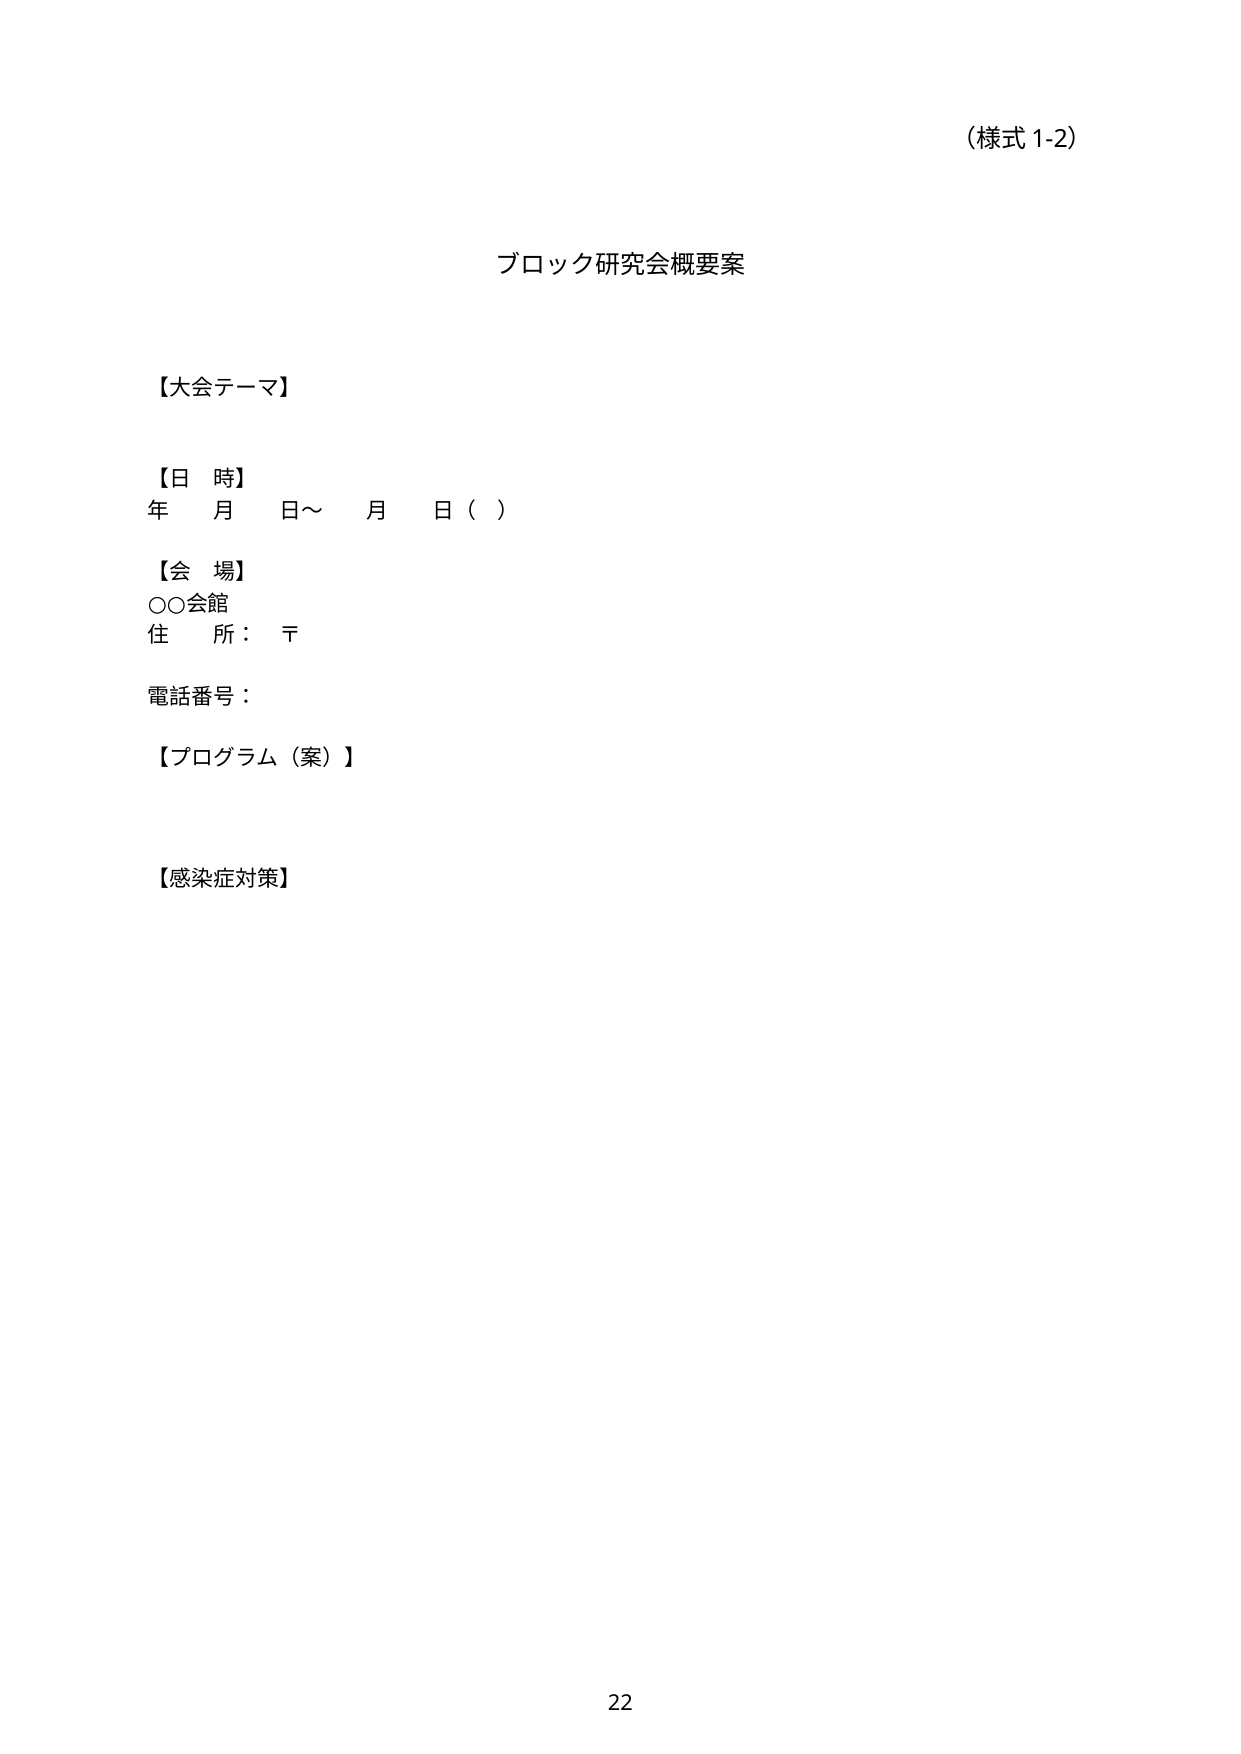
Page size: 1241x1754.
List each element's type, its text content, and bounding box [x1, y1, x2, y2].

text ○○会館 [148, 586, 1092, 617]
text 【感染症対策】 [148, 861, 1092, 893]
text 【日 時】 [148, 461, 1092, 493]
text 電話番号： [148, 679, 1092, 711]
text 住 所： 〒 [148, 617, 1092, 649]
text 【会 場】 [148, 554, 1092, 586]
text 【大会テーマ】 [148, 370, 1092, 401]
text ブロック研究会概要案 [148, 244, 1092, 280]
subtitle （様式1-2） [148, 118, 1092, 155]
text 年 月 日～ 月 日（ ） [148, 493, 1092, 524]
text 【プログラム（案）】 [148, 740, 1092, 772]
